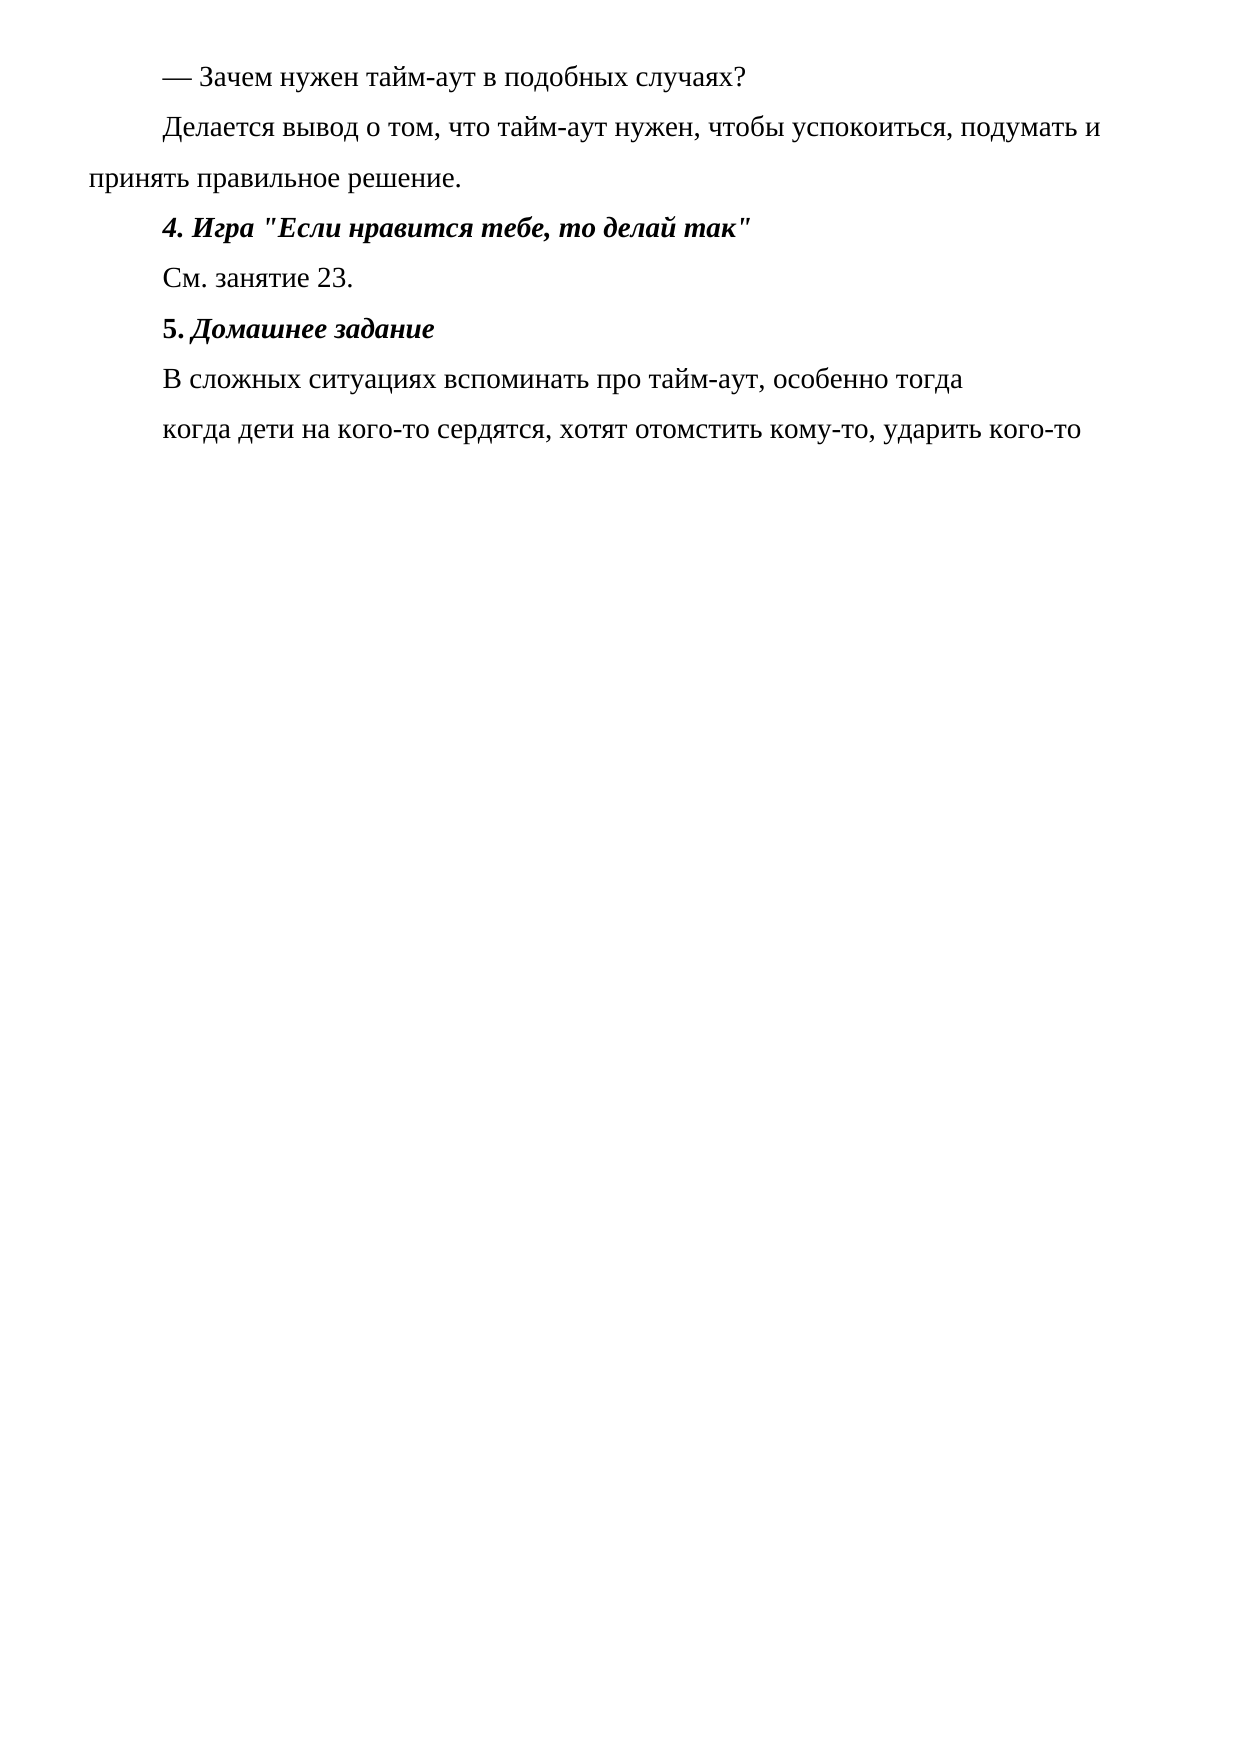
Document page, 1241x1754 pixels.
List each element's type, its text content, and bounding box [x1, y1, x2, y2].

text В сложных ситуациях вспоминать про тайм-аут, особенно тогда [89, 361, 1167, 394]
text — Зачем нужен тайм-аут в подобных случаях? [89, 59, 1167, 93]
text 5. Домашнее задание [89, 311, 1167, 344]
text Делается вывод о том, что тайм-аут нужен, чтобы успокоиться, подумать и принять правильное решение. [89, 109, 1167, 193]
text когда дети на кого-то сердятся, хотят отомстить кому-то, ударить кого-то [89, 411, 1167, 445]
text 4. Игра "Если нравится тебе, то делай так" [89, 210, 1167, 244]
text См. занятие 23. [89, 260, 1167, 294]
